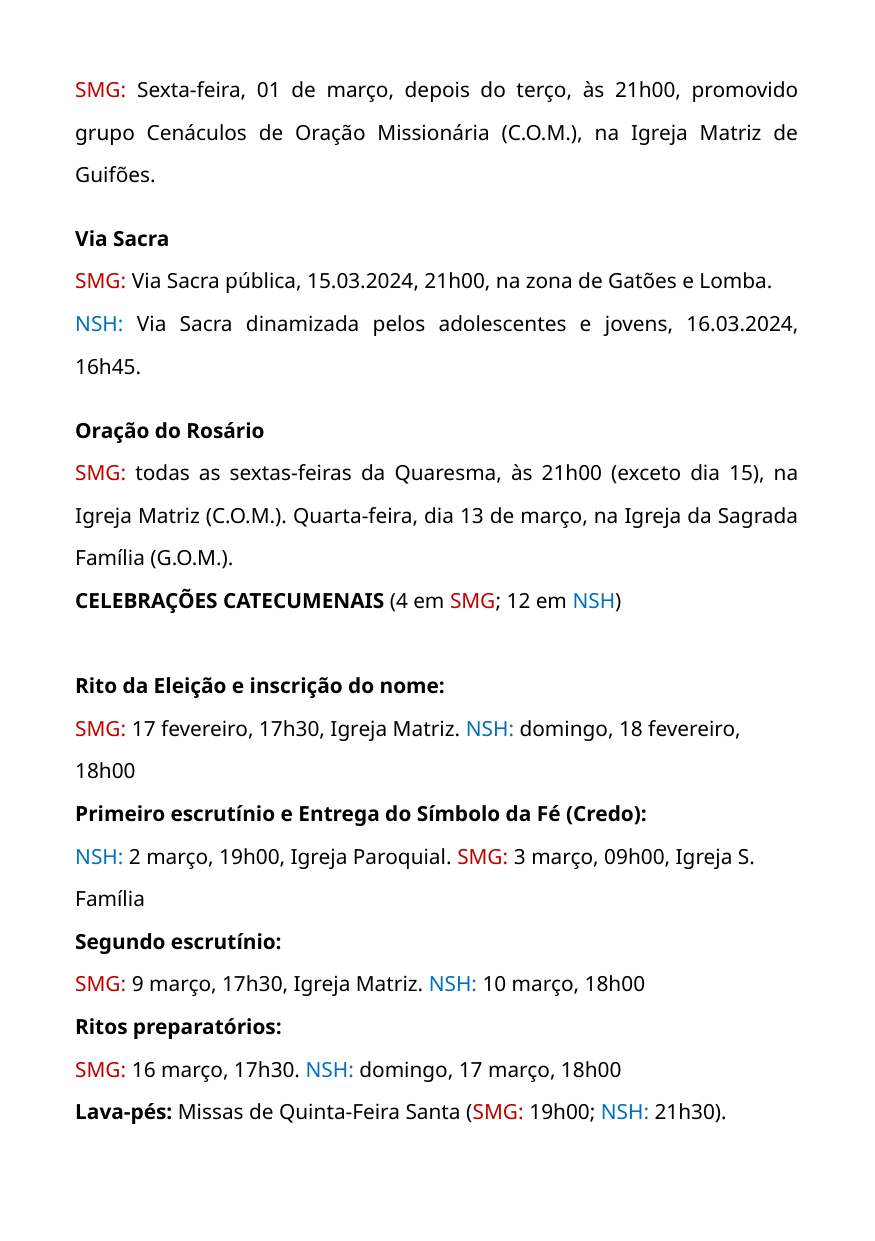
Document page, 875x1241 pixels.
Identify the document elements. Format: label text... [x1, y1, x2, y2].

text SMG: todas as sextas-feiras da Quaresma, às 21h00 (exceto dia 15), na Igreja Matriz (C.O.M.). Quarta-feira, dia 13 de março, na Igreja da Sagrada Família (G.O.M.). [75, 458, 799, 572]
text SMG: 17 fevereiro, 17h30, Igreja Matriz. NSH: domingo, 18 fevereiro, 18h00 [75, 714, 799, 785]
text Oração do Rosário [75, 416, 799, 444]
text Via Sacra [75, 224, 799, 252]
text NSH: Via Sacra dinamizada pelos adolescentes e jovens, 16.03.2024, 16h45. [75, 309, 799, 380]
text CELEBRAÇÕES CATECUMENAIS (4 em SMG; 12 em NSH) [75, 586, 799, 614]
text Segundo escrutínio: [75, 927, 799, 955]
text NSH: 2 março, 19h00, Igreja Paroquial. SMG: 3 março, 09h00, Igreja S. Família [75, 842, 799, 913]
text Ritos preparatórios: [75, 1012, 799, 1041]
text SMG: 9 março, 17h30, Igreja Matriz. NSH: 10 março, 18h00 [75, 969, 799, 998]
text Lava-pés: Missas de Quinta-Feira Santa (SMG: 19h00; NSH: 21h30). [75, 1097, 799, 1126]
text Primeiro escrutínio e Entrega do Símbolo da Fé (Credo): [75, 799, 799, 828]
text Rito da Eleição e inscrição do nome: [75, 671, 799, 700]
text SMG: Sexta-feira, 01 de março, depois do terço, às 21h00, promovido grupo Cenáculos de Oração Missionária (C.O.M.), na Igreja Matriz de Guifões. [75, 75, 799, 189]
text SMG: Via Sacra pública, 15.03.2024, 21h00, na zona de Gatões e Lomba. [75, 267, 799, 295]
text SMG: 16 março, 17h30. NSH: domingo, 17 março, 18h00 [75, 1055, 799, 1083]
